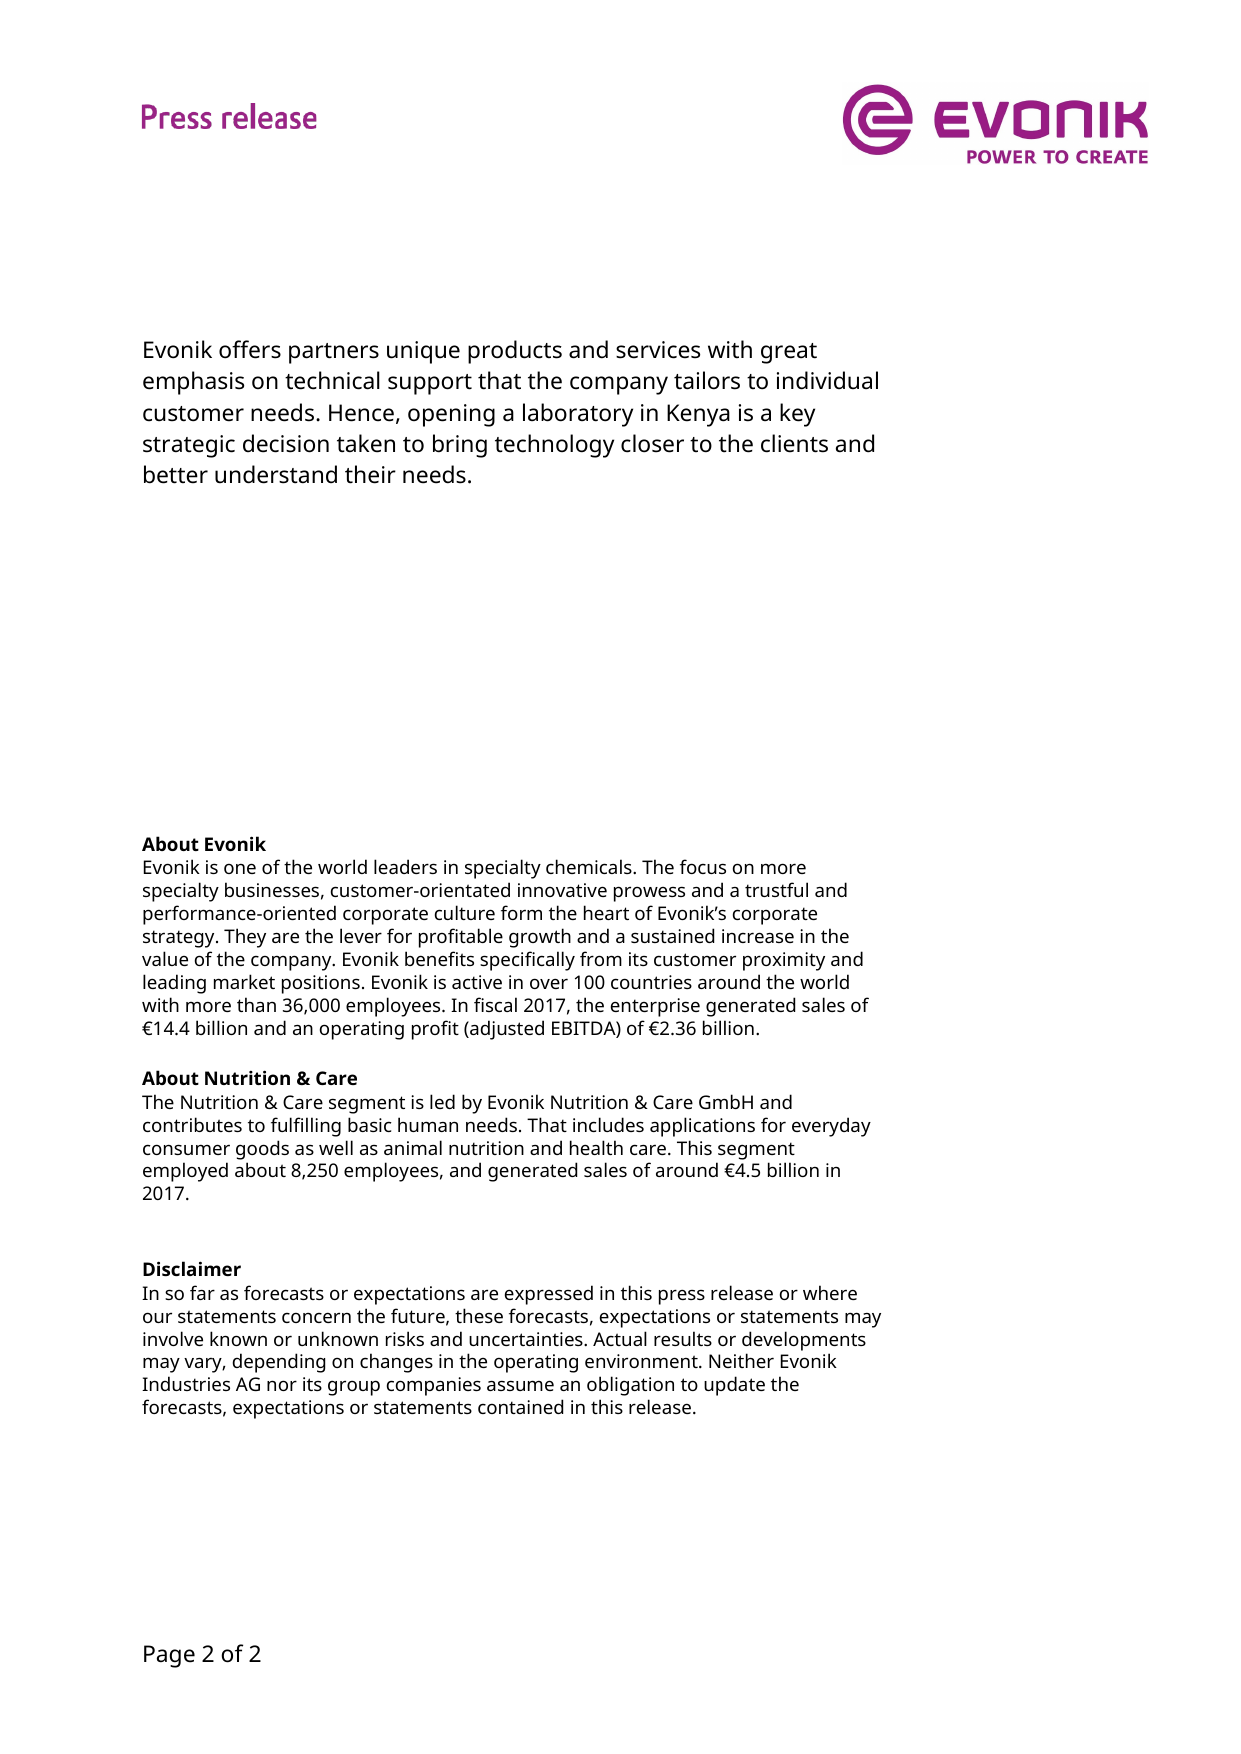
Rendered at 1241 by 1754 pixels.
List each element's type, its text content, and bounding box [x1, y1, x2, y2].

text In so far as forecasts or expectations are expressed in this press release or where our statements concern the future, these forecasts, expectations or statements may involve known or unknown risks and uncertainties. Actual results or developments may vary, depending on changes in the operating environment. Neither Evonik Industries AG nor its group companies assume an obligation to update the forecasts, expectations or statements contained in this release. [142, 1282, 886, 1419]
text The Nutrition & Care segment is led by Evonik Nutrition & Care GmbH and contributes to fulfilling basic human needs. That includes applications for everyday consumer goods as well as animal nutrition and health care. This segment employed about 8,250 employees, and generated sales of around €4.5 billion in 2017. [142, 1091, 886, 1205]
text About Nutrition & Care [142, 1065, 886, 1091]
picture [141, 103, 317, 129]
picture [841, 82, 1149, 165]
text Evonik is one of the world leaders in specialty chemicals. The focus on more specialty businesses, customer-orientated innovative prowess and a trustful and performance-oriented corporate culture form the heart of Evonik’s corporate strategy. They are the lever for profitable growth and a sustained increase in the value of the company. Evonik benefits specifically from its customer proximity and leading market positions. Evonik is active in over 100 countries around the world with more than 36,000 employees. In fiscal 2017, the enterprise generated sales of €14.4 billion and an operating profit (adjusted EBITDA) of €2.36 billion. [142, 856, 886, 1040]
text Disclaimer [142, 1256, 886, 1282]
text About Evonik [142, 833, 886, 856]
text Evonik offers partners unique products and services with great emphasis on technical support that the company tailors to individual customer needs. Hence, opening a laboratory in Kenya is a key strategic decision taken to bring technology closer to the clients and better understand their needs. [142, 333, 886, 490]
